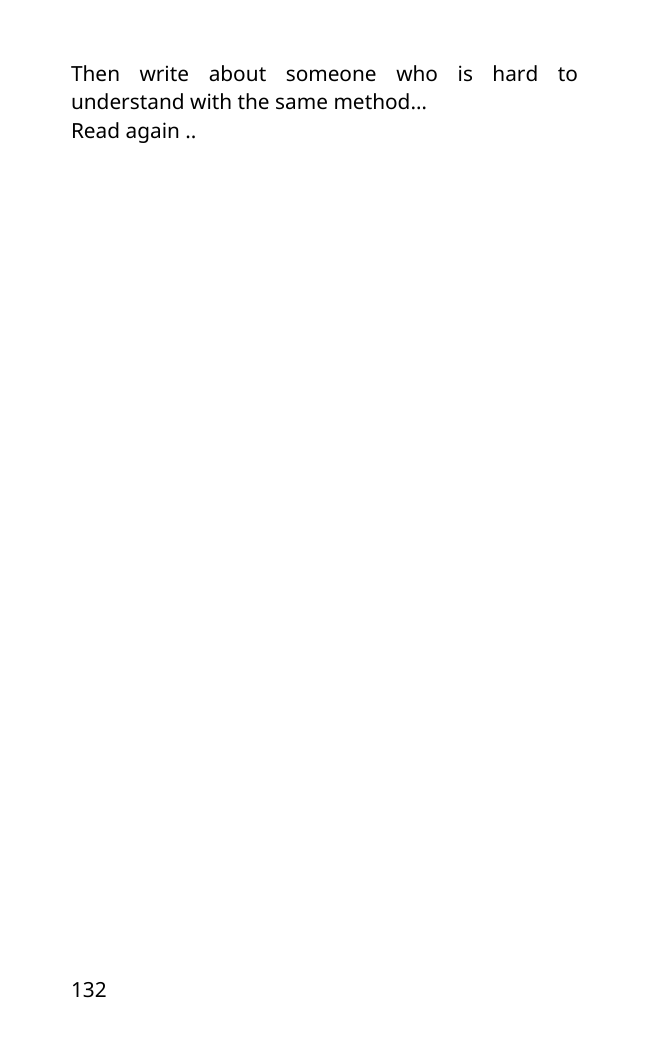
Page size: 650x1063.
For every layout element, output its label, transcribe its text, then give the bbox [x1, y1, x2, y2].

text Read again .. [71, 116, 579, 144]
text Then write about someone who is hard to understand with the same method… [71, 59, 579, 116]
